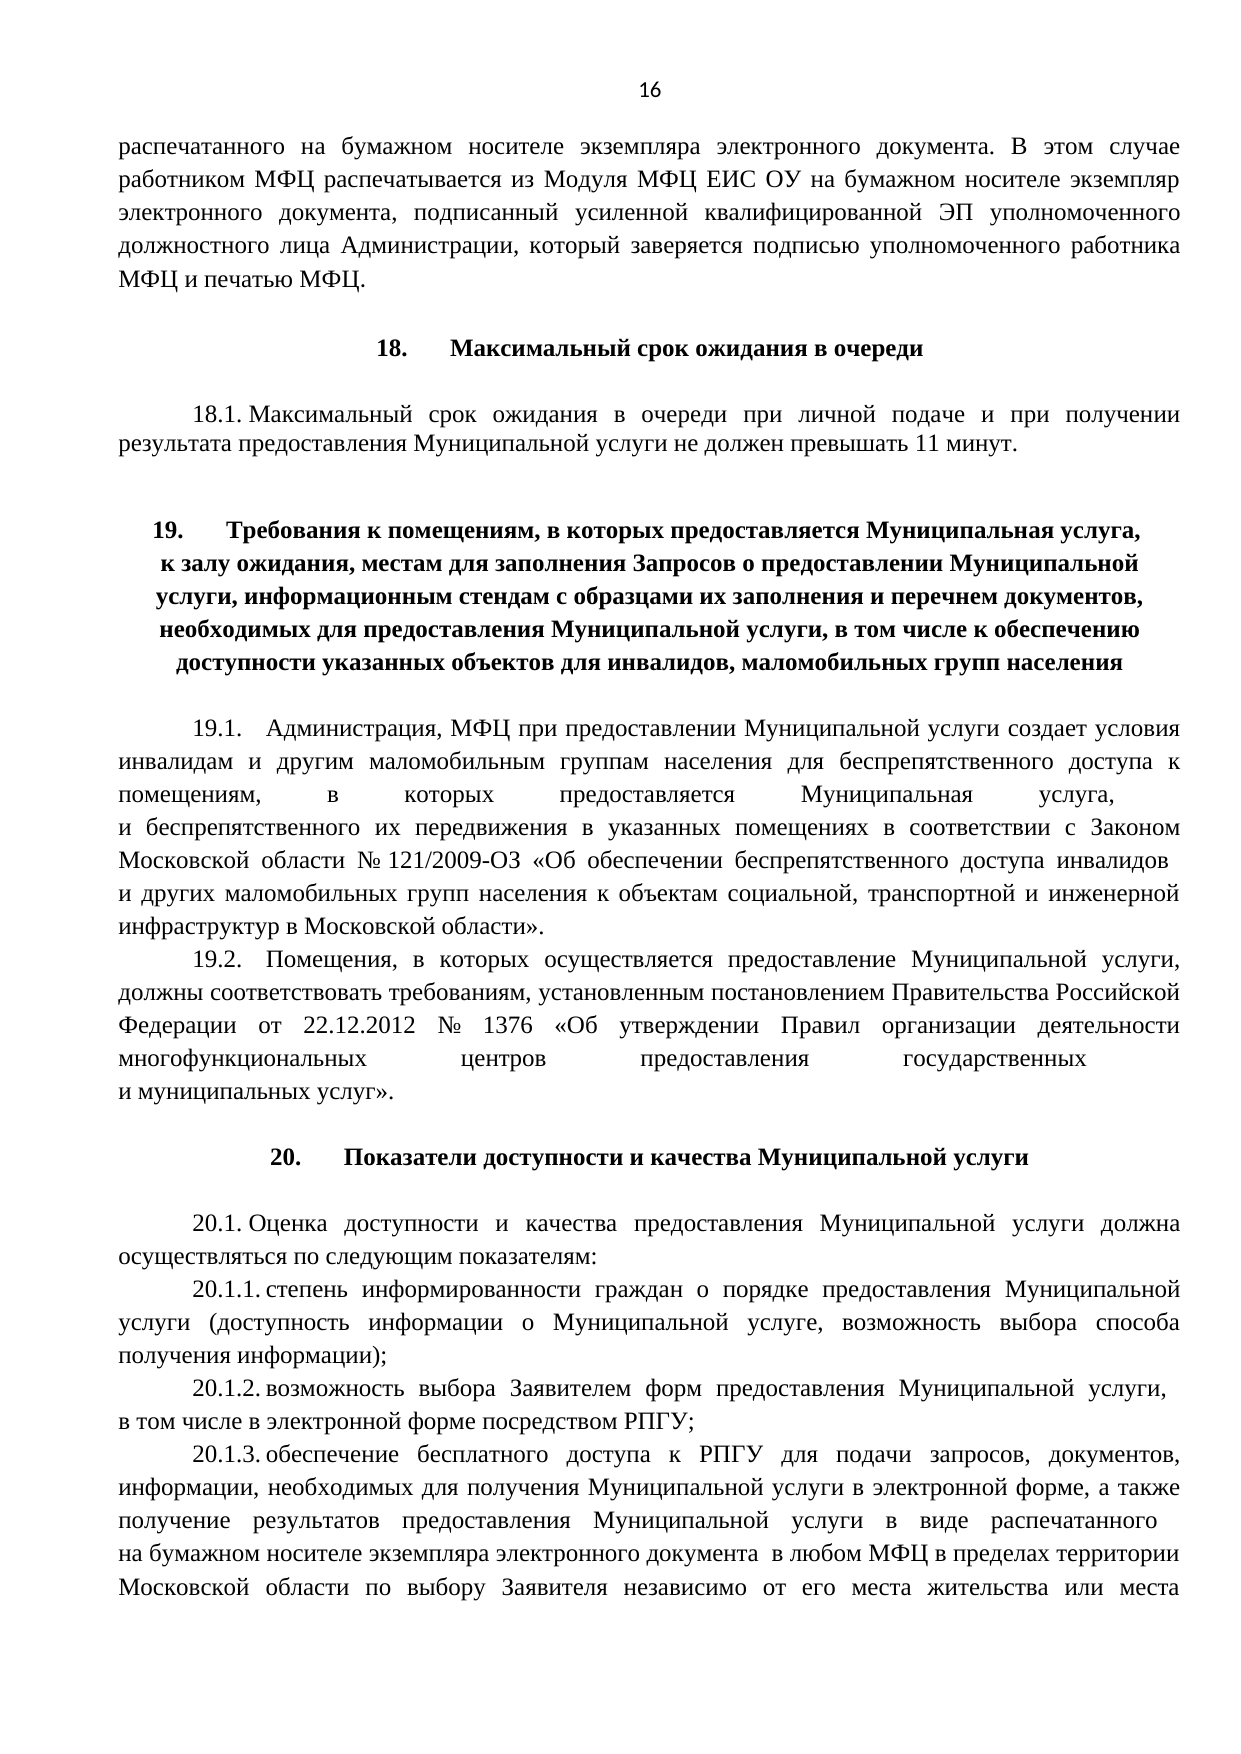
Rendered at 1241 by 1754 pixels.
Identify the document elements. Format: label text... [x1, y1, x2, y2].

list Показатели доступности и качества Муниципальной услуги [118, 1142, 1181, 1171]
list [118, 1439, 1181, 1600]
list Требования к помещениям, в которых предоставляется Муниципальная услуга, к залу ожидания, местам для заполнения Запросов о предоставлении Муниципальной услуги, информационным стендам с образцами их заполнения и перечнем документов, необходимых для предоставления Муниципальной услуги, в том числе к обеспечению доступности указанных объектов для инвалидов, маломобильных групп населения [118, 515, 1181, 676]
list Помещения, в которых осуществляется предоставление Муниципальной услуги, должны соответствовать требованиям, установленным постановлением Правительства Российской Федерации от 22.12.2012 № 1376 «Об утверждении Правил организации деятельности многофункциональных центров предоставления государственных и муниципальных услуг». [118, 944, 1181, 1105]
list возможность выбора Заявителем форм предоставления Муниципальной услуги, в том числе в электронной форме посредством РПГУ; [118, 1373, 1181, 1435]
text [118, 131, 1181, 294]
list Оценка доступности и качества предоставления Муниципальной услуги должна осуществляться по следующим показателям: [118, 1208, 1181, 1270]
list Администрация, МФЦ при предоставлении Муниципальной услуги создает условия инвалидам и другим маломобильным группам населения для беспрепятственного доступа к помещениям, в которых предоставляется Муниципальная услуга, и беспрепятственного их передвижения в указанных помещениях в соответствии с Законом Московской области № 121/2009-ОЗ «Об обеспечении беспрепятственного доступа инвалидов и других маломобильных групп населения к объектам социальной, транспортной и инженерной инфраструктур в Московской области». [118, 713, 1181, 940]
list Максимальный срок ожидания в очереди при личной подаче и при получении результата предоставления Муниципальной услуги не должен превышать 11 минут. [118, 399, 1181, 457]
list Максимальный срок ожидания в очереди [118, 333, 1181, 362]
list степень информированности граждан о порядке предоставления Муниципальной услуги (доступность информации о Муниципальной услуге, возможность выбора способа получения информации); [118, 1274, 1181, 1369]
